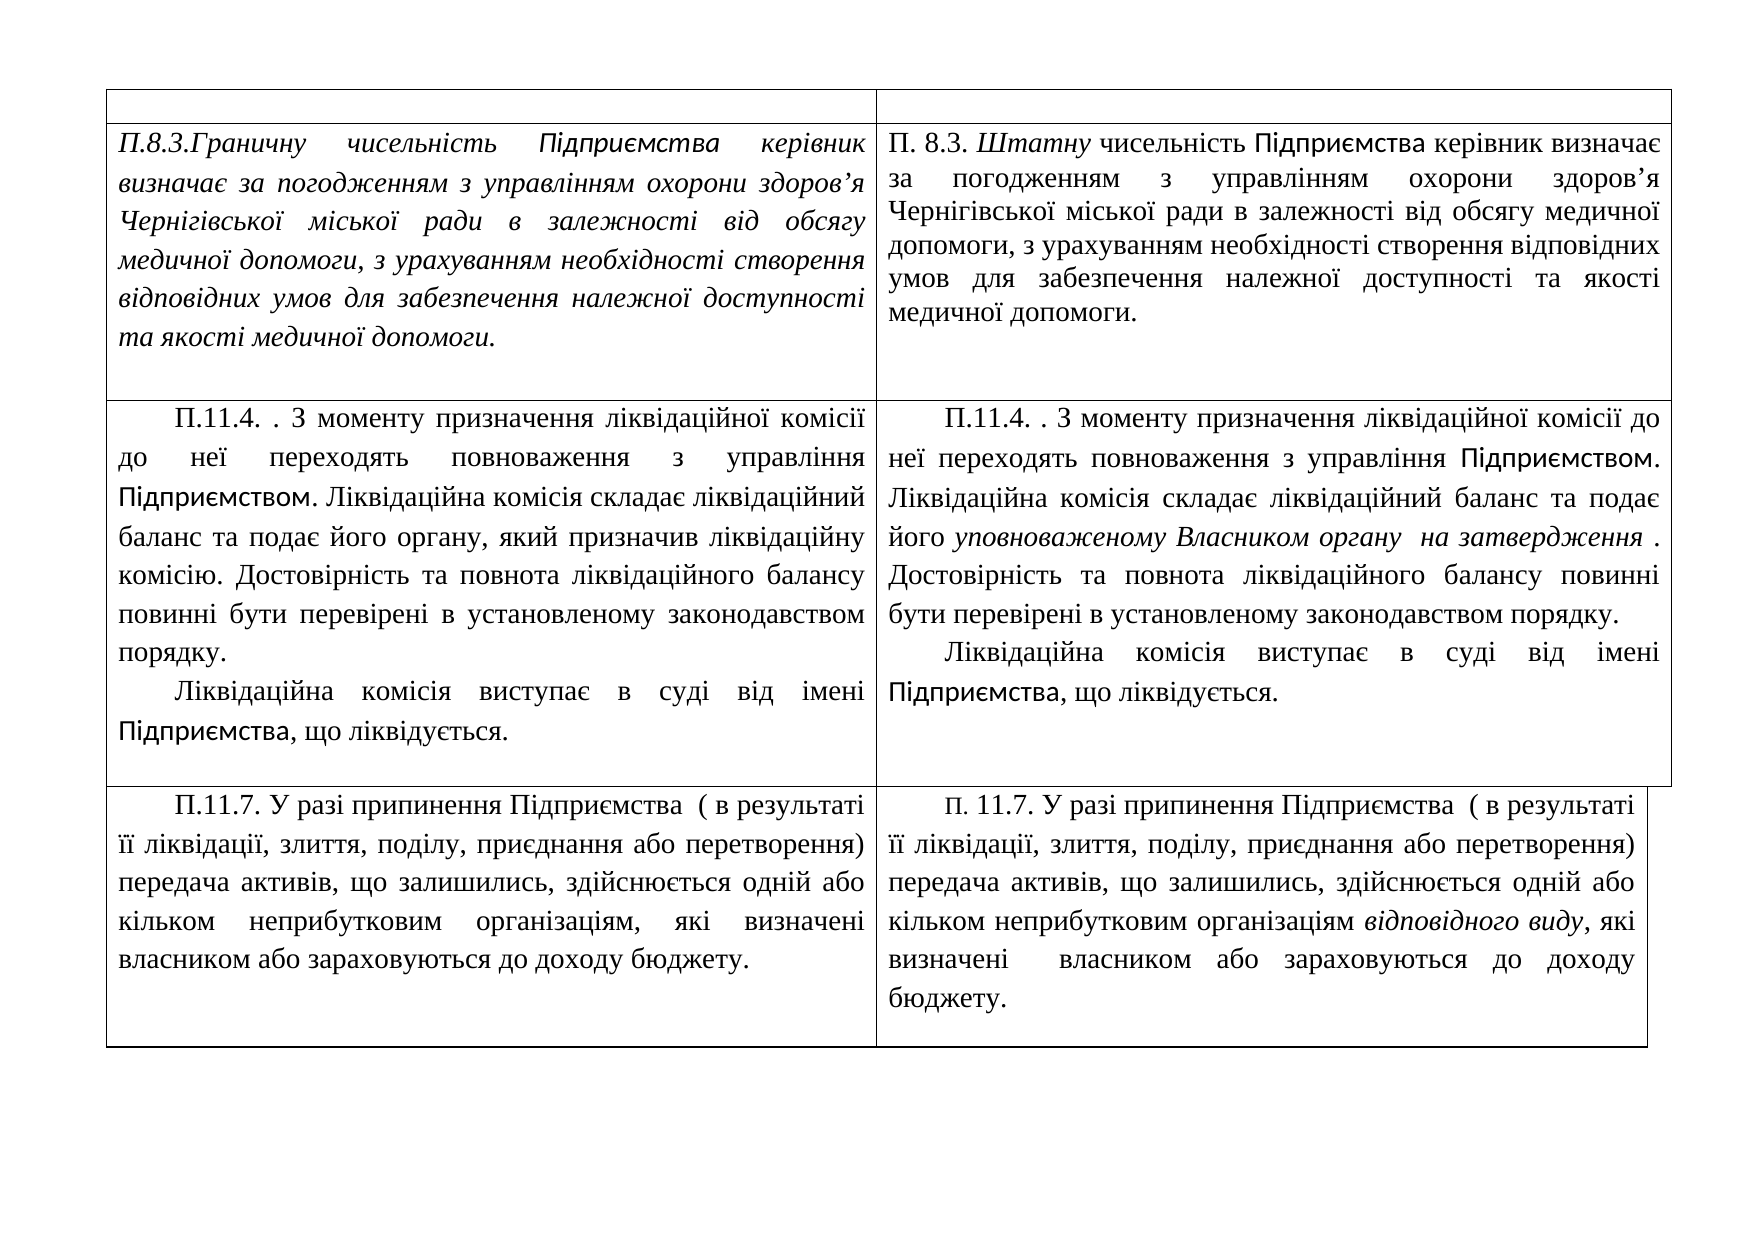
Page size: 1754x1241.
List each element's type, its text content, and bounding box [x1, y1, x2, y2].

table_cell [877, 90, 1671, 123]
table_cell П. 11.7. У разі припинення Підприємства ( в результаті її ліквідації, злиття, поділу, приєднання або перетворення) передача активів, що залишились, здійснюється одній або кільком неприбутковим організаціям відповідного виду, які визначені власником або зараховуються до доходу бюджету. [877, 787, 1647, 1046]
table_cell П.11.4. . З моменту призначення ліквідаційної комісії до неї переходять повноваження з управління Підприємством. Ліквідаційна комісія складає ліквідаційний баланс та подає його уповноваженому Власником органу на затвердження . Достовірність та повнота ліквідаційного балансу повинні бути перевірені в установленому законодавством порядку. Ліквідаційна комісія виступає в суді від імені Підприємства, що ліквідується. [877, 401, 1671, 786]
table_cell П.11.4. . З моменту призначення ліквідаційної комісії до неї переходять повноваження з управління Підприємством. Ліквідаційна комісія складає ліквідаційний баланс та подає його органу, який призначив ліквідаційну комісію. Достовірність та повнота ліквідаційного балансу повинні бути перевірені в установленому законодавством порядку. Ліквідаційна комісія виступає в суді від імені Підприємства, що ліквідується. [107, 401, 876, 786]
table_cell П. 8.3. Штатну чисельність Підприємства керівник визначає за погодженням з управлінням охорони здоров’я Чернігівської міської ради в залежності від обсягу медичної допомоги, з урахуванням необхідності створення відповідних умов для забезпечення належної доступності та якості медичної допомоги. [877, 124, 1671, 399]
table_cell П.8.3.Граничну чисельність Підприємства керівник визначає за погодженням з управлінням охорони здоров’я Чернігівської міської ради в залежності від обсягу медичної допомоги, з урахуванням необхідності створення відповідних умов для забезпечення належної доступності та якості медичної допомоги. [107, 124, 876, 399]
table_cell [107, 90, 876, 123]
table_cell П.11.7. У разі припинення Підприємства ( в результаті її ліквідації, злиття, поділу, приєднання або перетворення) передача активів, що залишились, здійснюється одній або кільком неприбутковим організаціям, які визначені власником або зараховуються до доходу бюджету. [107, 787, 876, 1046]
